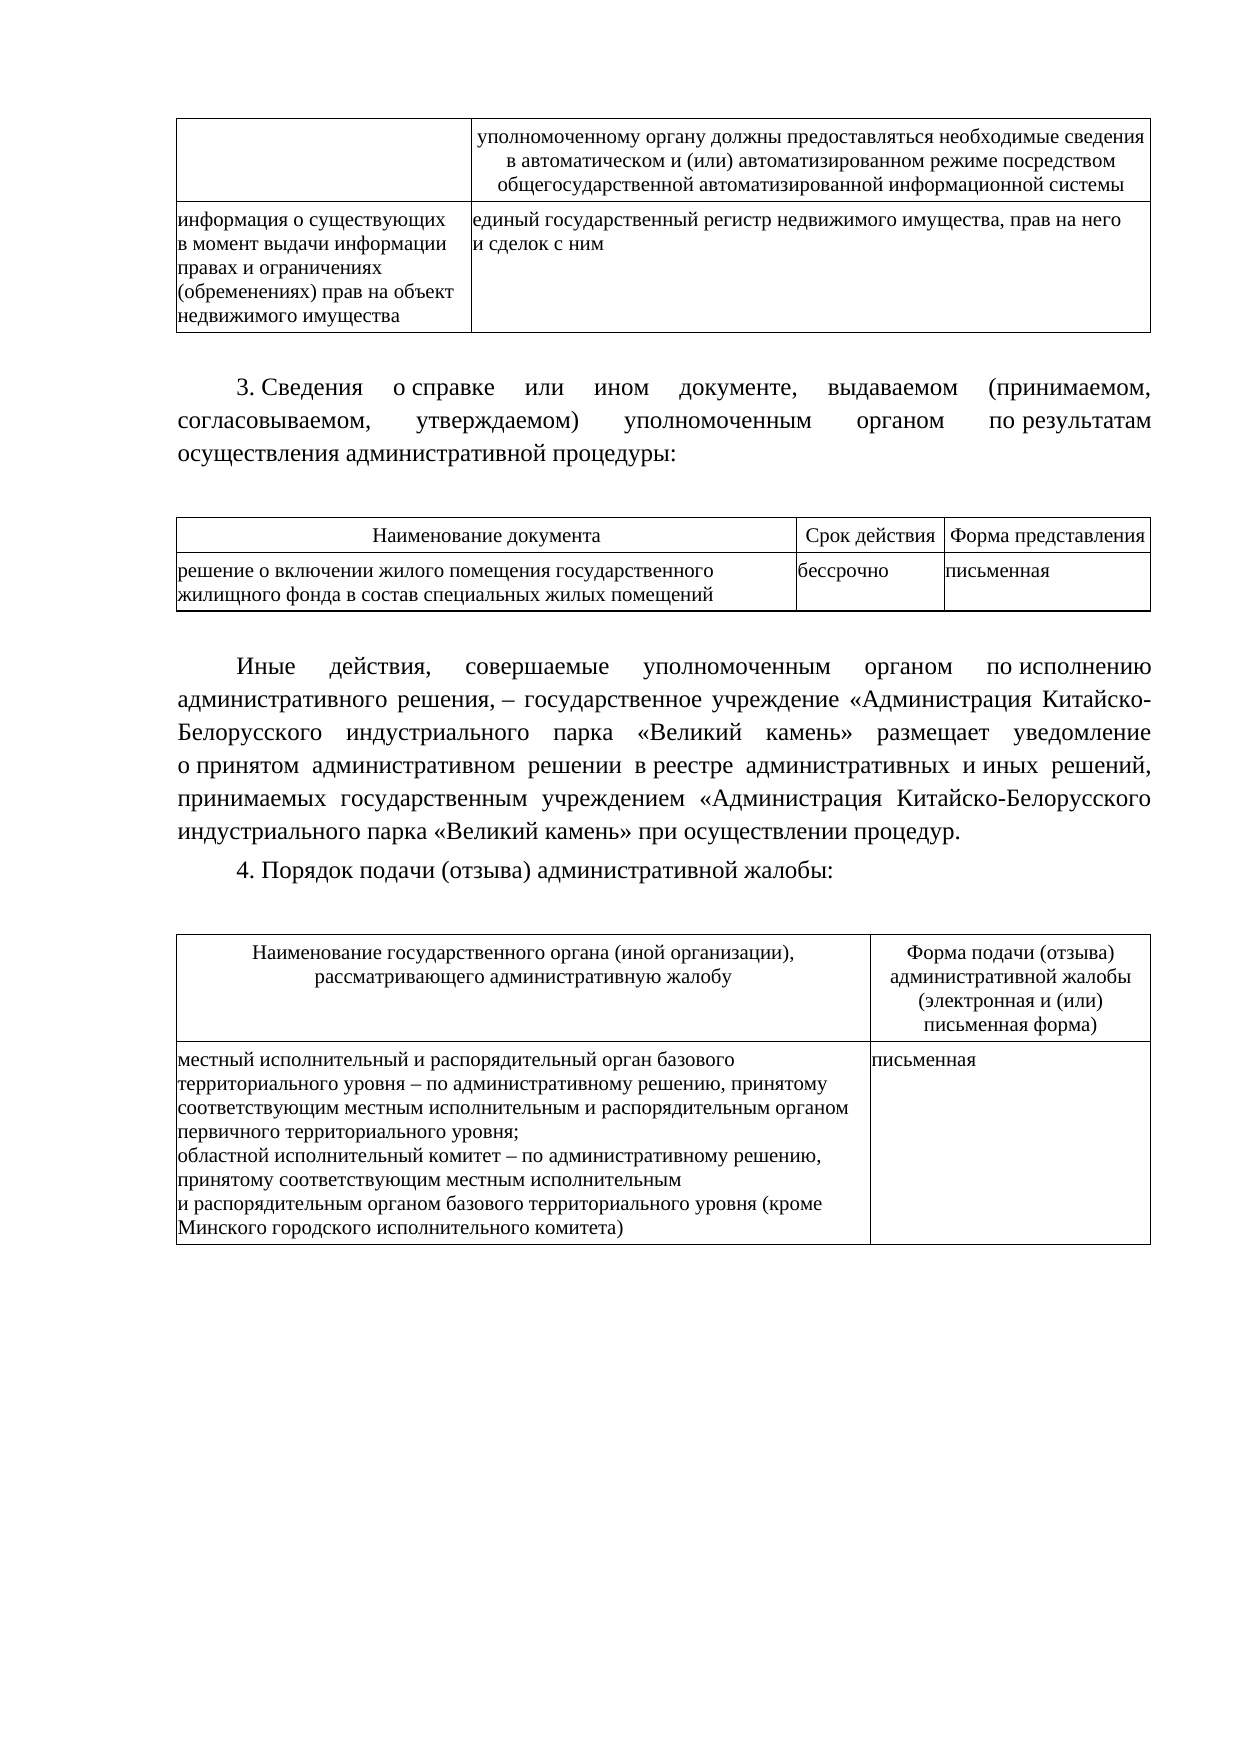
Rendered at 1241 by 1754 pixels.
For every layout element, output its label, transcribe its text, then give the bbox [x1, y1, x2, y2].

table_cell информация о существующих в момент выдачи информации правах и ограничениях (обременениях) прав на объект недвижимого имущества [177, 202, 471, 332]
table_cell письменная [945, 553, 1150, 610]
table_cell единый государственный регистр недвижимого имущества, прав на него и сделок с ним [472, 202, 1150, 332]
text Иные действия, совершаемые уполномоченным органом по исполнению административного решения, – государственное учреждение «Администрация Китайско-Белорусского индустриального парка «Великий камень» размещает уведомление о принятом административном решении в реестре административных и иных решений, принимаемых государственным учреждением «Администрация Китайско-Белорусского индустриального парка «Великий камень» при осуществлении процедур. [177, 651, 1152, 845]
table_header Форма представления [945, 518, 1150, 552]
table_cell бессрочно [797, 553, 944, 610]
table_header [472, 119, 1150, 201]
table_header Форма подачи (отзыва) административной жалобы (электронная и (или) письменная форма) [871, 935, 1150, 1041]
table_cell местный исполнительный и распорядительный орган базового территориального уровня – по административному решению, принятому соответствующим местным исполнительным и распорядительным органом первичного территориального уровня; областной исполнительный комитет – по административному решению, принятому соответствующим местным исполнительным и распорядительным органом базового территориального уровня (кроме Минского городского исполнительного комитета) [177, 1042, 870, 1244]
table_header Наименование документа [177, 518, 796, 552]
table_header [177, 119, 471, 201]
table_header Срок действия [797, 518, 944, 552]
table_header Наименование государственного органа (иной организации), рассматривающего административную жалобу [177, 935, 870, 1041]
text 3. Сведения о справке или ином документе, выдаваемом (принимаемом, согласовываемом, утверждаемом) уполномоченным органом по результатам осуществления административной процедуры: [177, 372, 1152, 467]
text 4. Порядок подачи (отзыва) административной жалобы: [177, 855, 1152, 884]
table_cell письменная [871, 1042, 1150, 1244]
table_cell решение о включении жилого помещения государственного жилищного фонда в состав специальных жилых помещений [177, 553, 796, 610]
